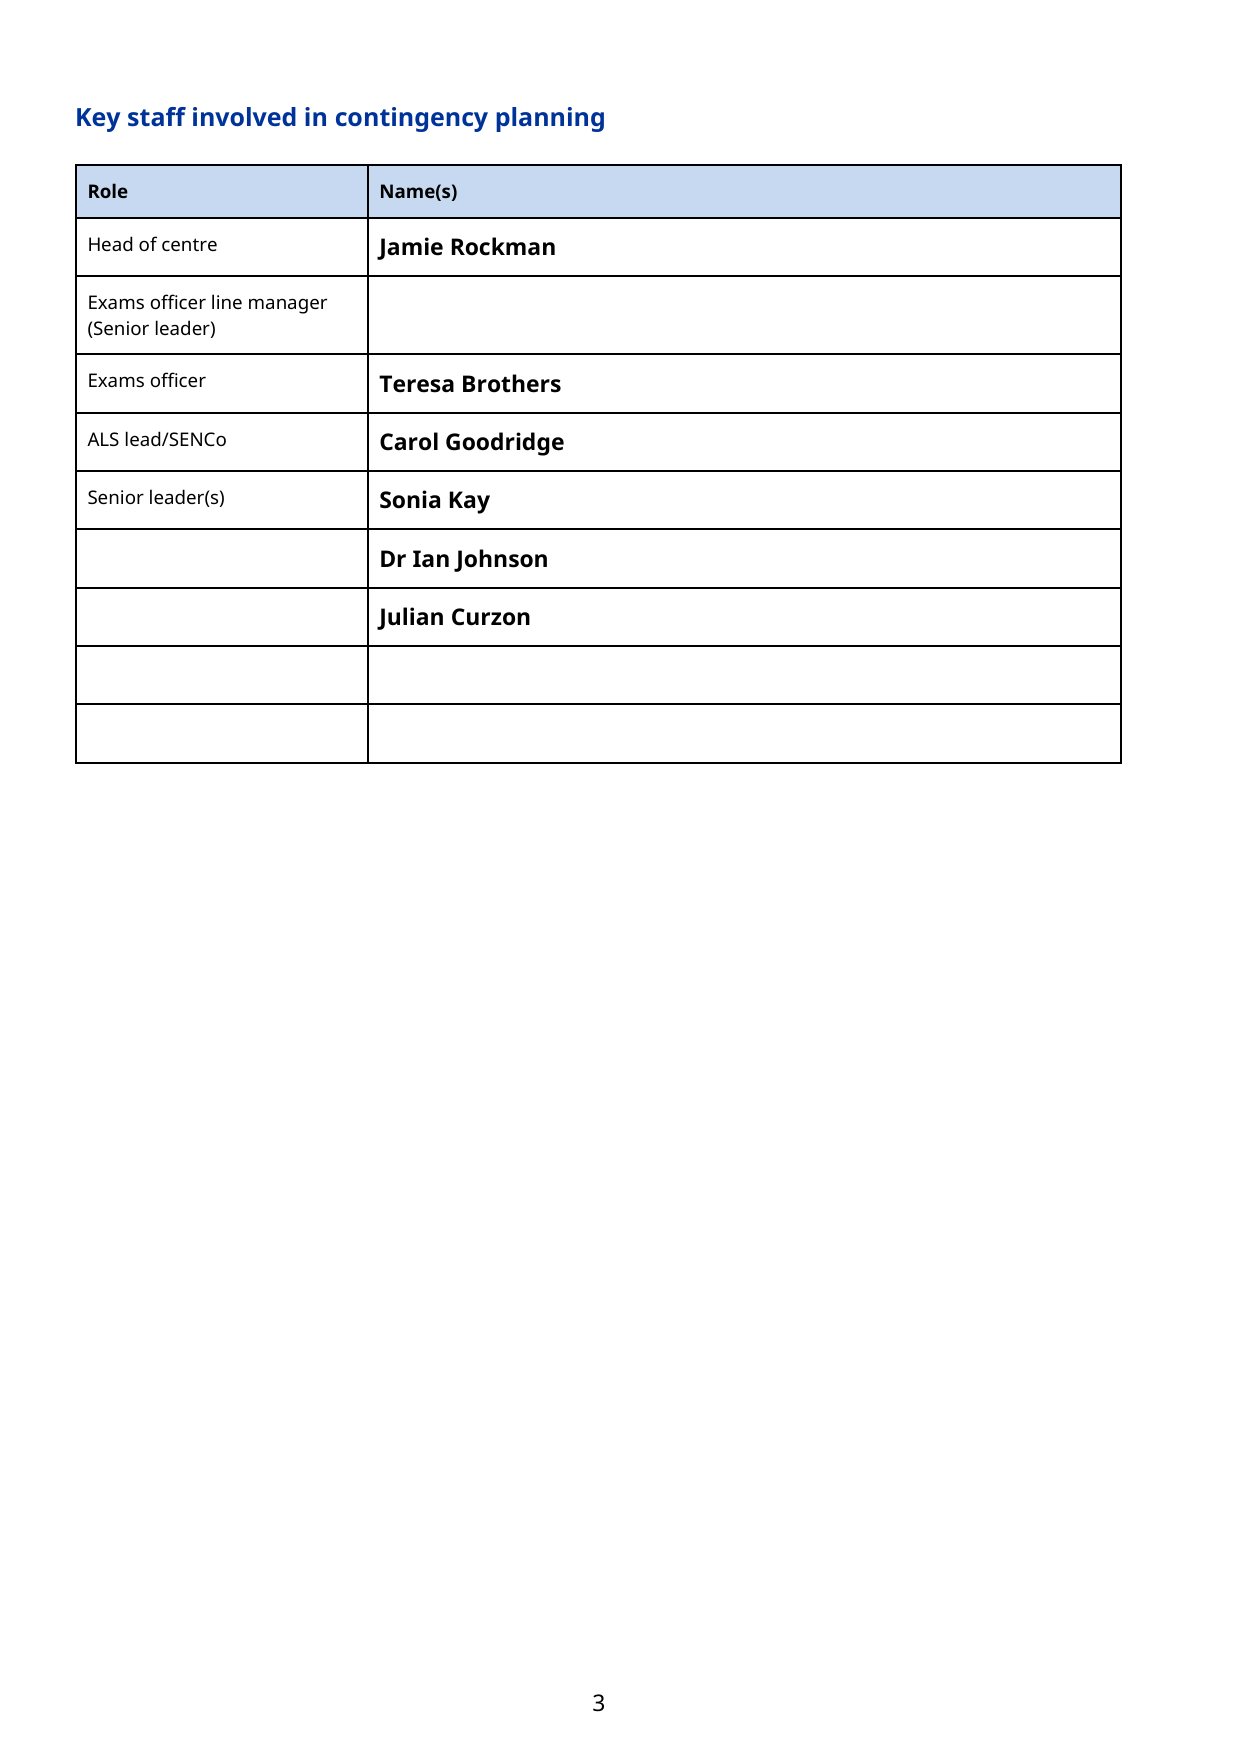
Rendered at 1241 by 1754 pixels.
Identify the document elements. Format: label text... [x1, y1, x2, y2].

table_cell [77, 589, 367, 645]
table_cell Dr Ian Johnson [369, 530, 1120, 587]
subtitle Key staff involved in contingency planning [75, 100, 1122, 134]
table_cell Julian Curzon [369, 589, 1120, 645]
table_cell Head of centre [77, 219, 367, 275]
table_cell Sonia Kay [369, 472, 1120, 528]
table_cell [77, 705, 367, 762]
table_header Name(s) [369, 166, 1120, 217]
table_cell ALS lead/SENCo [77, 414, 367, 470]
table_cell [77, 530, 367, 587]
table_cell [369, 277, 1120, 353]
table_cell [369, 705, 1120, 762]
table_header Role [77, 166, 367, 217]
table_cell [369, 647, 1120, 703]
table_cell Exams officer line manager (Senior leader) [77, 277, 367, 353]
table_cell Exams officer [77, 355, 367, 412]
table_cell Teresa Brothers [369, 355, 1120, 412]
table_cell Jamie Rockman [369, 219, 1120, 275]
table_cell Carol Goodridge [369, 414, 1120, 470]
table_cell Senior leader(s) [77, 472, 367, 528]
table_cell [77, 647, 367, 703]
